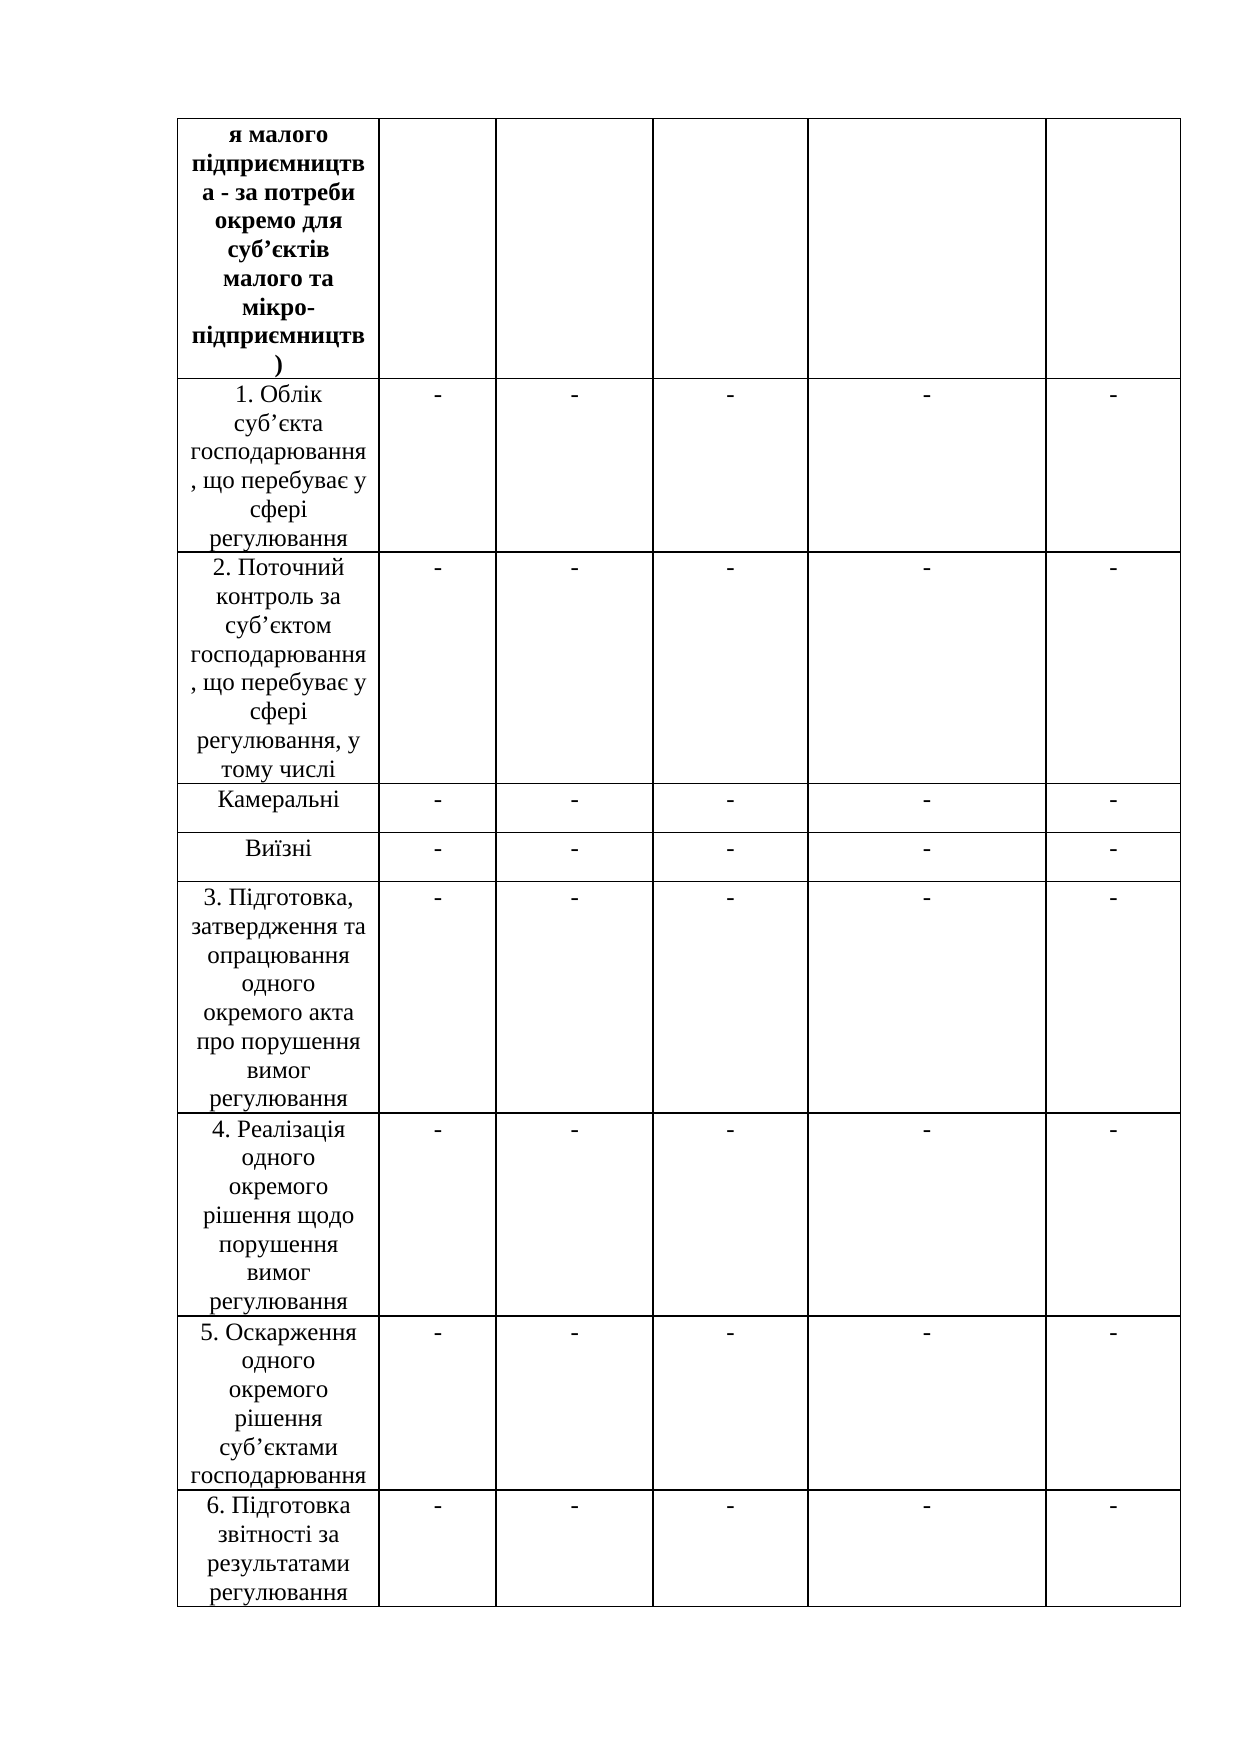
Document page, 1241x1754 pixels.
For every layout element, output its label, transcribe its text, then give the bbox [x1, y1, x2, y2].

table_cell - [497, 1114, 652, 1315]
table_cell - [1047, 379, 1180, 551]
table_cell - [809, 1114, 1045, 1315]
table_cell - [497, 833, 652, 881]
table_cell - [380, 1114, 495, 1315]
table_cell - [1047, 1491, 1180, 1606]
table_cell - [497, 882, 652, 1112]
table_cell - [809, 379, 1045, 551]
table_cell - [809, 1317, 1045, 1489]
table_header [380, 119, 495, 378]
table_cell 2. Поточний контроль за суб’єктом господарювання, що перебуває у сфері регулювання, у тому числі [178, 553, 378, 782]
table_cell - [497, 553, 652, 782]
table_cell - [654, 1317, 807, 1489]
table_cell - [380, 882, 495, 1112]
table_cell 6. Підготовка звітності за результатами регулювання [178, 1491, 378, 1606]
table_cell - [809, 882, 1045, 1112]
table_cell 3. Підготовка, затвердження та опрацювання одного окремого акта про порушення вимог регулювання [178, 882, 378, 1112]
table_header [809, 119, 1045, 378]
table_cell - [654, 784, 807, 832]
table_cell - [1047, 553, 1180, 782]
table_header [1047, 119, 1180, 378]
table_cell - [654, 1114, 807, 1315]
table_cell - [654, 379, 807, 551]
table_cell - [1047, 1317, 1180, 1489]
table_cell - [1047, 784, 1180, 832]
table_cell Камеральні [178, 784, 378, 832]
table_cell 4. Реалізація одного окремого рішення щодо порушення вимог регулювання [178, 1114, 378, 1315]
table_cell - [1047, 882, 1180, 1112]
table_cell - [380, 1317, 495, 1489]
table_cell - [380, 784, 495, 832]
table_cell - [497, 784, 652, 832]
table_cell - [654, 1491, 807, 1606]
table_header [497, 119, 652, 378]
table_cell - [497, 1491, 652, 1606]
table_cell - [809, 553, 1045, 782]
table_cell - [654, 882, 807, 1112]
table_cell 1. Облік суб’єкта господарювання, що перебуває у сфері регулювання [178, 379, 378, 551]
table_cell - [497, 1317, 652, 1489]
table_cell - [380, 553, 495, 782]
table_cell - [497, 379, 652, 551]
table_cell - [380, 833, 495, 881]
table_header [178, 119, 378, 378]
table_cell - [1047, 833, 1180, 881]
table_cell Виїзні [178, 833, 378, 881]
table_cell 5. Оскарження одного окремого рішення суб’єктами господарювання [178, 1317, 378, 1489]
table_cell - [654, 553, 807, 782]
table_cell - [809, 1491, 1045, 1606]
table_cell - [809, 833, 1045, 881]
table_cell - [809, 784, 1045, 832]
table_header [654, 119, 807, 378]
table_cell - [380, 379, 495, 551]
table_cell - [654, 833, 807, 881]
table_cell - [380, 1491, 495, 1606]
table_cell - [1047, 1114, 1180, 1315]
